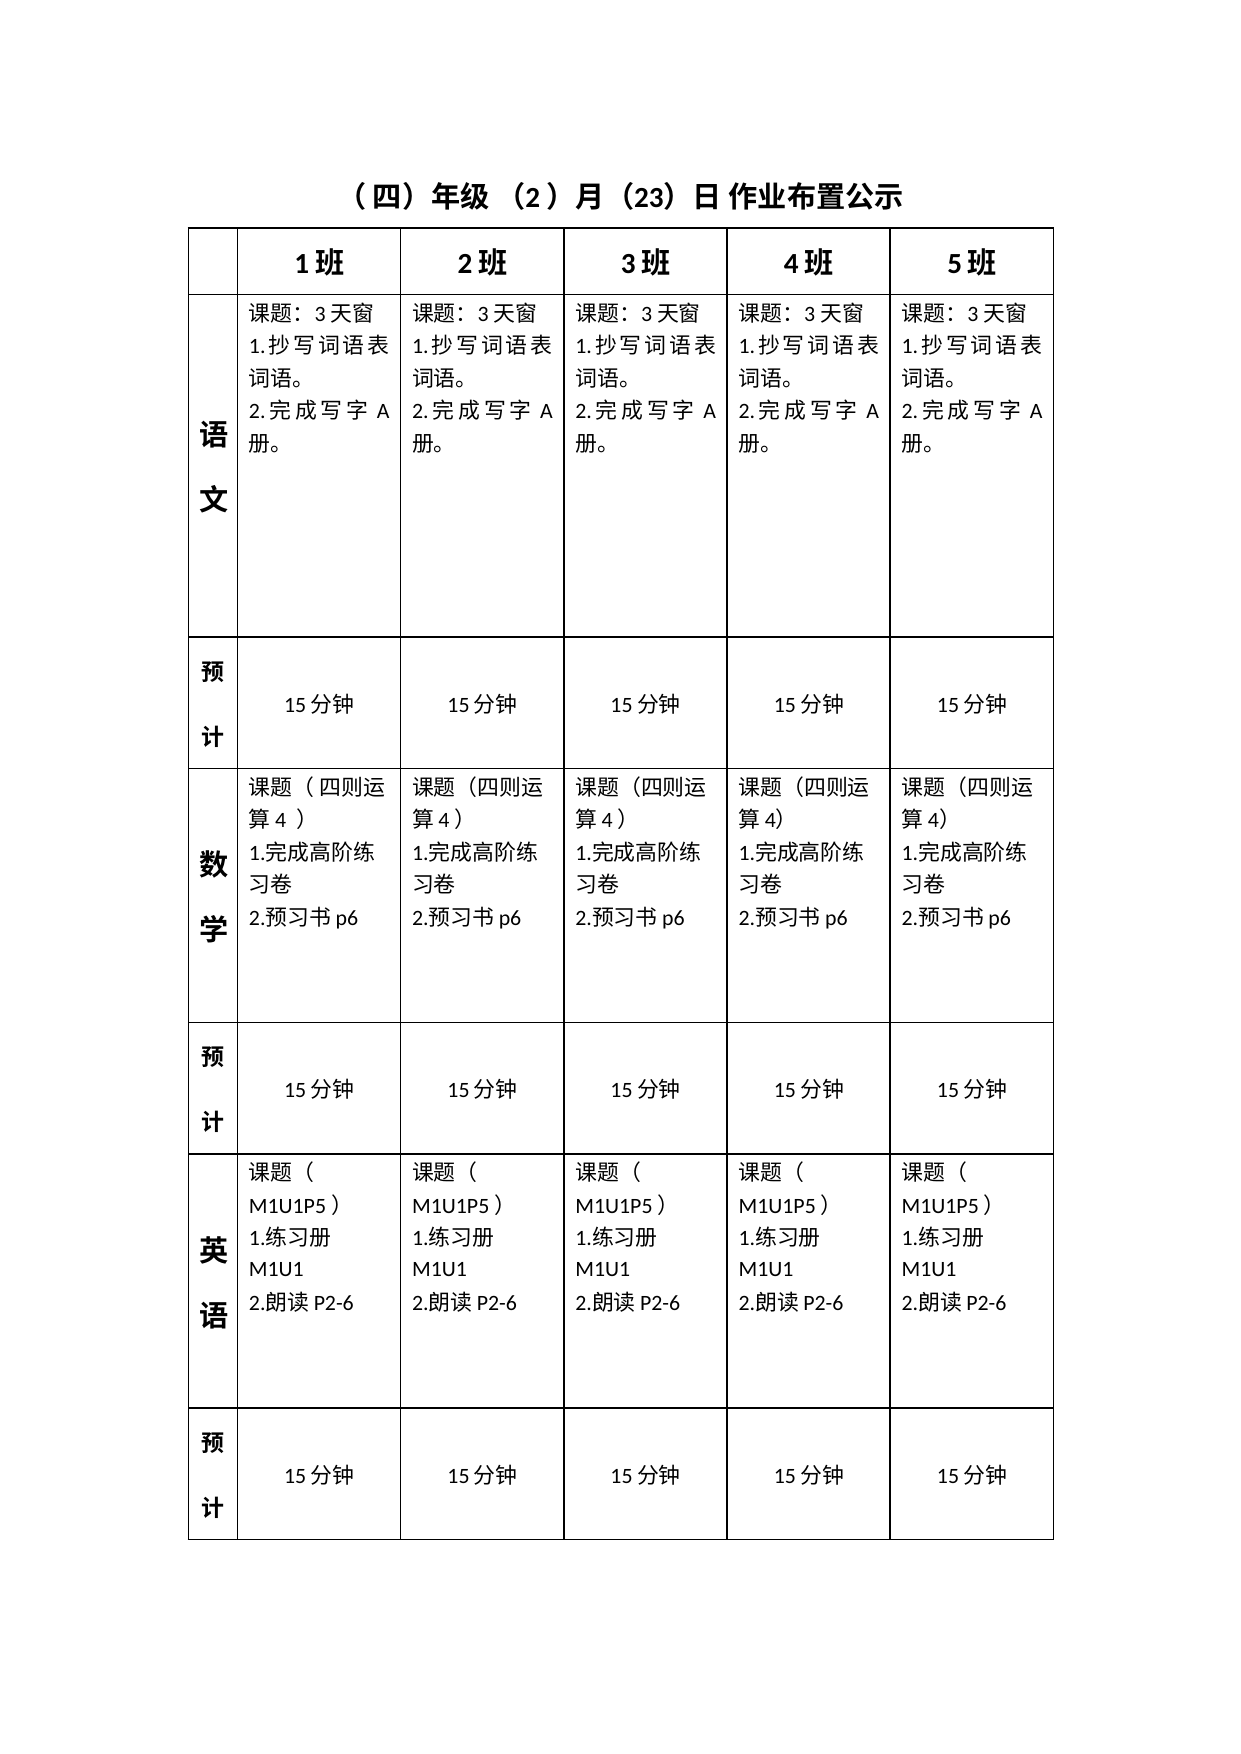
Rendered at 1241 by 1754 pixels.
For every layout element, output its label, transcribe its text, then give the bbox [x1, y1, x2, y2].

table_cell 课题（ M1U1P5 ） 1.练习册M1U1 2.朗读P2-6 [565, 1155, 726, 1407]
table_cell 15分钟 [401, 1409, 563, 1538]
table_cell 数 学 [189, 769, 237, 1022]
table_header 1班 [238, 229, 400, 293]
table_cell 课题（ M1U1P5 ） 1.练习册M1U1 2.朗读P2-6 [728, 1155, 889, 1407]
table_cell 15分钟 [565, 1409, 726, 1538]
table_cell 课题（ M1U1P5 ） 1.练习册M1U1 2.朗读P2-6 [401, 1155, 563, 1407]
table_header 2班 [401, 229, 563, 293]
table_cell 课题（ M1U1P5 ） 1.练习册M1U1 2.朗读P2-6 [891, 1155, 1053, 1407]
table_cell 15分钟 [891, 1409, 1053, 1538]
table_cell 预计 [189, 1023, 237, 1153]
table_cell 课题：3 天窗 1.抄写词语表词语。 2.完成写字A册。 [238, 295, 400, 636]
table_cell 15分钟 [238, 1023, 400, 1153]
table_cell 15分钟 [891, 1023, 1053, 1153]
table_cell 15分钟 [401, 638, 563, 768]
table_cell 语 文 [189, 295, 237, 636]
table_cell 15分钟 [891, 638, 1053, 768]
table_header 5班 [891, 229, 1053, 293]
table_cell 课题（四则运算4） 1.完成高阶练习卷 2.预习书p6 [891, 769, 1053, 1022]
table_header [189, 229, 237, 293]
table_cell 课题：3 天窗 1.抄写词语表词语。 2.完成写字A册。 [565, 295, 726, 636]
table_cell 英 语 [189, 1155, 237, 1407]
table_cell 15分钟 [728, 1023, 889, 1153]
table_header 4班 [728, 229, 889, 293]
table_cell 15分钟 [728, 638, 889, 768]
table_cell 预计 [189, 638, 237, 768]
table_header 3班 [565, 229, 726, 293]
text （ 四）年级 （2 ）月（23）日 作业布置公示 [187, 162, 1053, 227]
table_cell 15分钟 [401, 1023, 563, 1153]
table_cell 课题（ M1U1P5 ） 1.练习册M1U1 2.朗读P2-6 [238, 1155, 400, 1407]
table_cell 15分钟 [565, 1023, 726, 1153]
table_cell 课题：3 天窗 1.抄写词语表词语。 2.完成写字A册。 [891, 295, 1053, 636]
table_cell 课题（ 四则运算4 ） 1.完成高阶练习卷 2.预习书p6 [238, 769, 400, 1022]
table_cell 课题：3 天窗 1.抄写词语表词语。 2.完成写字A册。 [728, 295, 889, 636]
table_cell 课题（四则运算4） 1.完成高阶练习卷 2.预习书p6 [728, 769, 889, 1022]
table_cell 15分钟 [728, 1409, 889, 1538]
table_cell 15分钟 [565, 638, 726, 768]
table_cell 15分钟 [238, 1409, 400, 1538]
table_cell 课题：3 天窗 1.抄写词语表词语。 2.完成写字A册。 [401, 295, 563, 636]
table_cell 课题（四则运算4 ） 1.完成高阶练习卷 2.预习书p6 [565, 769, 726, 1022]
table_cell 15分钟 [238, 638, 400, 768]
table_cell 课题（四则运算4 ） 1.完成高阶练习卷 2.预习书p6 [401, 769, 563, 1022]
table_cell 预计 [189, 1409, 237, 1538]
